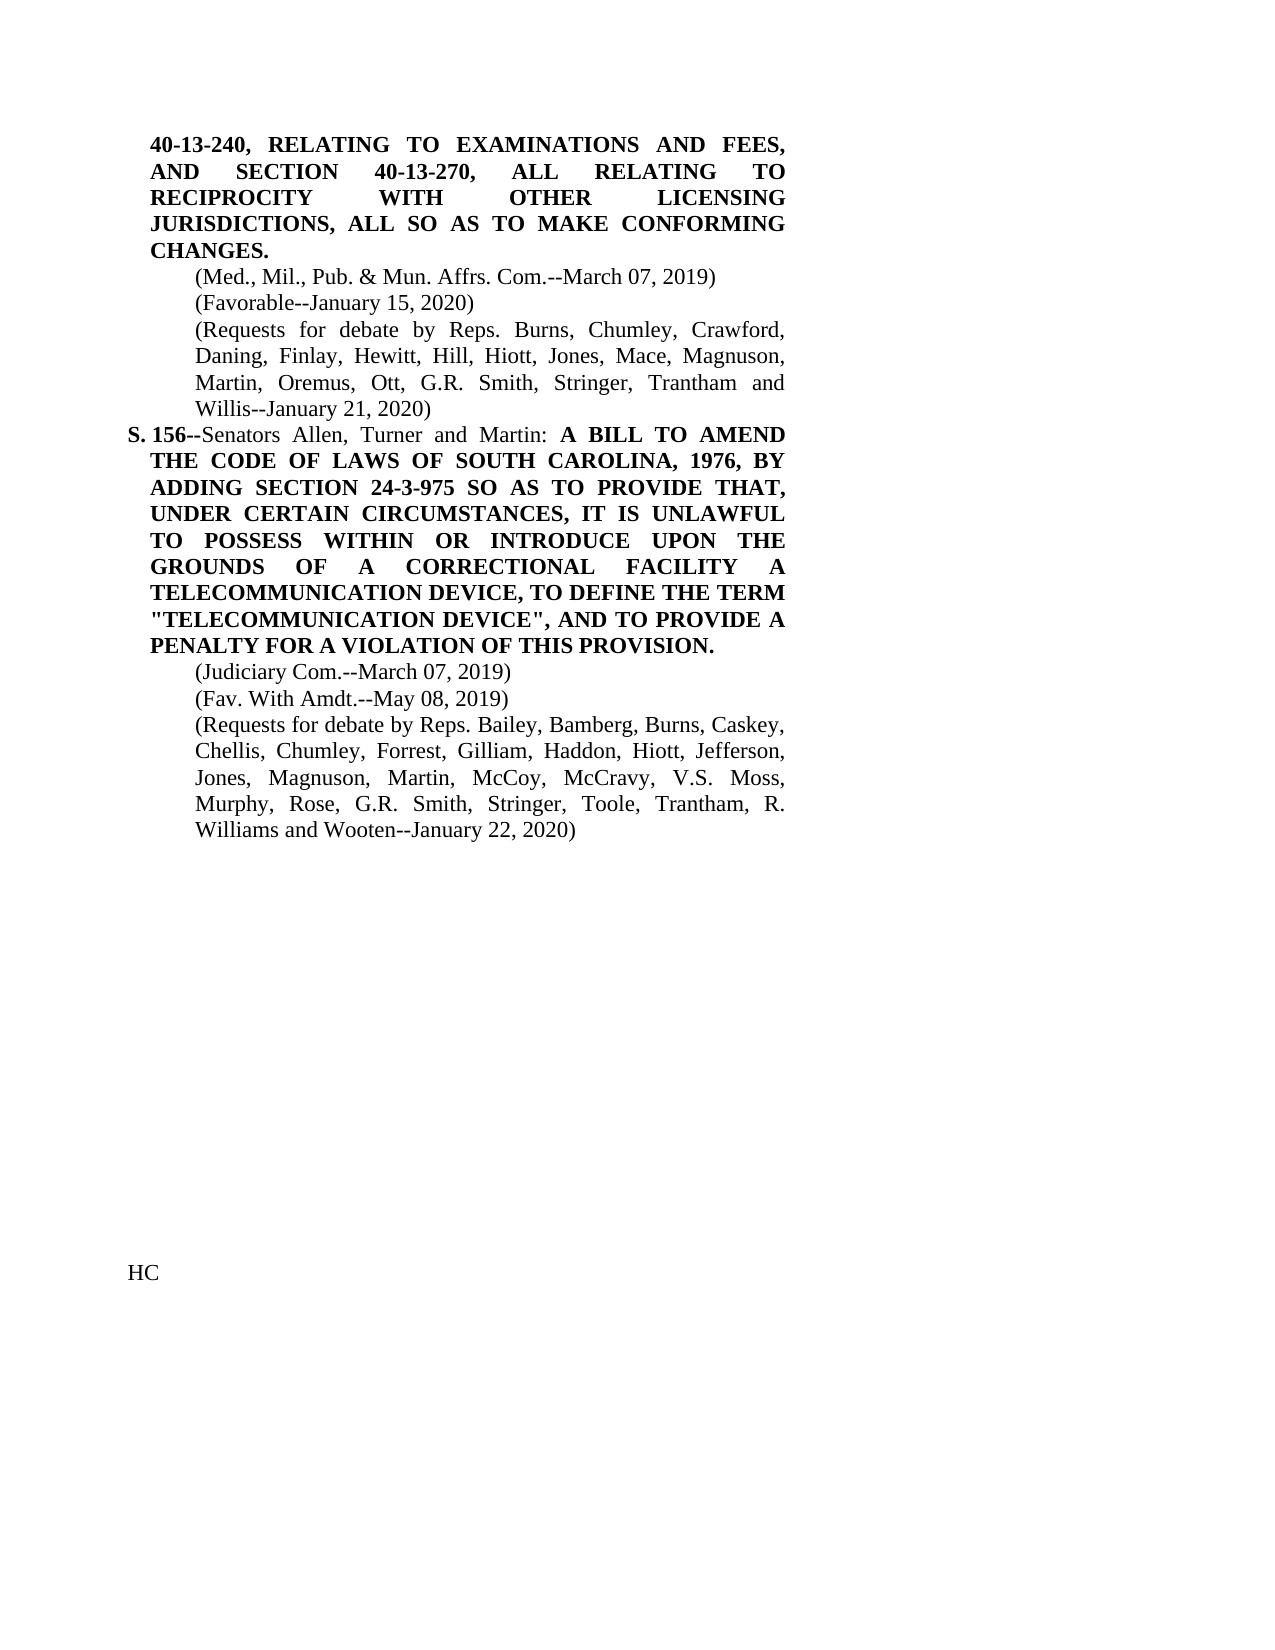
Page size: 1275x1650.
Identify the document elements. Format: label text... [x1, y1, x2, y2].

text S. 156--Senators Allen, Turner and Martin: A BILL TO AMEND THE CODE OF LAWS OF SOUTH CAROLINA, 1976, BY ADDING SECTION 24-3-975 SO AS TO PROVIDE THAT, UNDER CERTAIN CIRCUMSTANCES, IT IS UNLAWFUL TO POSSESS WITHIN OR INTRODUCE UPON THE GROUNDS OF A CORRECTIONAL FACILITY A TELECOMMUNICATION DEVICE, TO DEFINE THE TERM "TELECOMMUNICATION DEVICE", AND TO PROVIDE A PENALTY FOR A VIOLATION OF THIS PROVISION. [127, 421, 786, 658]
text (Med., Mil., Pub. & Mun. Affrs. Com.--March 07, 2019) [195, 263, 786, 289]
text (Judiciary Com.--March 07, 2019) [195, 658, 786, 685]
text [127, 131, 786, 263]
text (Requests for debate by Reps. Bailey, Bamberg, Burns, Caskey, Chellis, Chumley, Forrest, Gilliam, Haddon, Hiott, Jefferson, Jones, Magnuson, Martin, McCoy, McCravy, V.S. Moss, Murphy, Rose, G.R. Smith, Stringer, Toole, Trantham, R. Williams and Wooten--January 22, 2020) [195, 711, 786, 843]
text (Requests for debate by Reps. Burns, Chumley, Crawford, Daning, Finlay, Hewitt, Hill, Hiott, Jones, Mace, Magnuson, Martin, Oremus, Ott, G.R. Smith, Stringer, Trantham and Willis--January 21, 2020) [195, 316, 786, 421]
text (Fav. With Amdt.--May 08, 2019) [195, 685, 786, 711]
text (Favorable--January 15, 2020) [195, 289, 786, 316]
